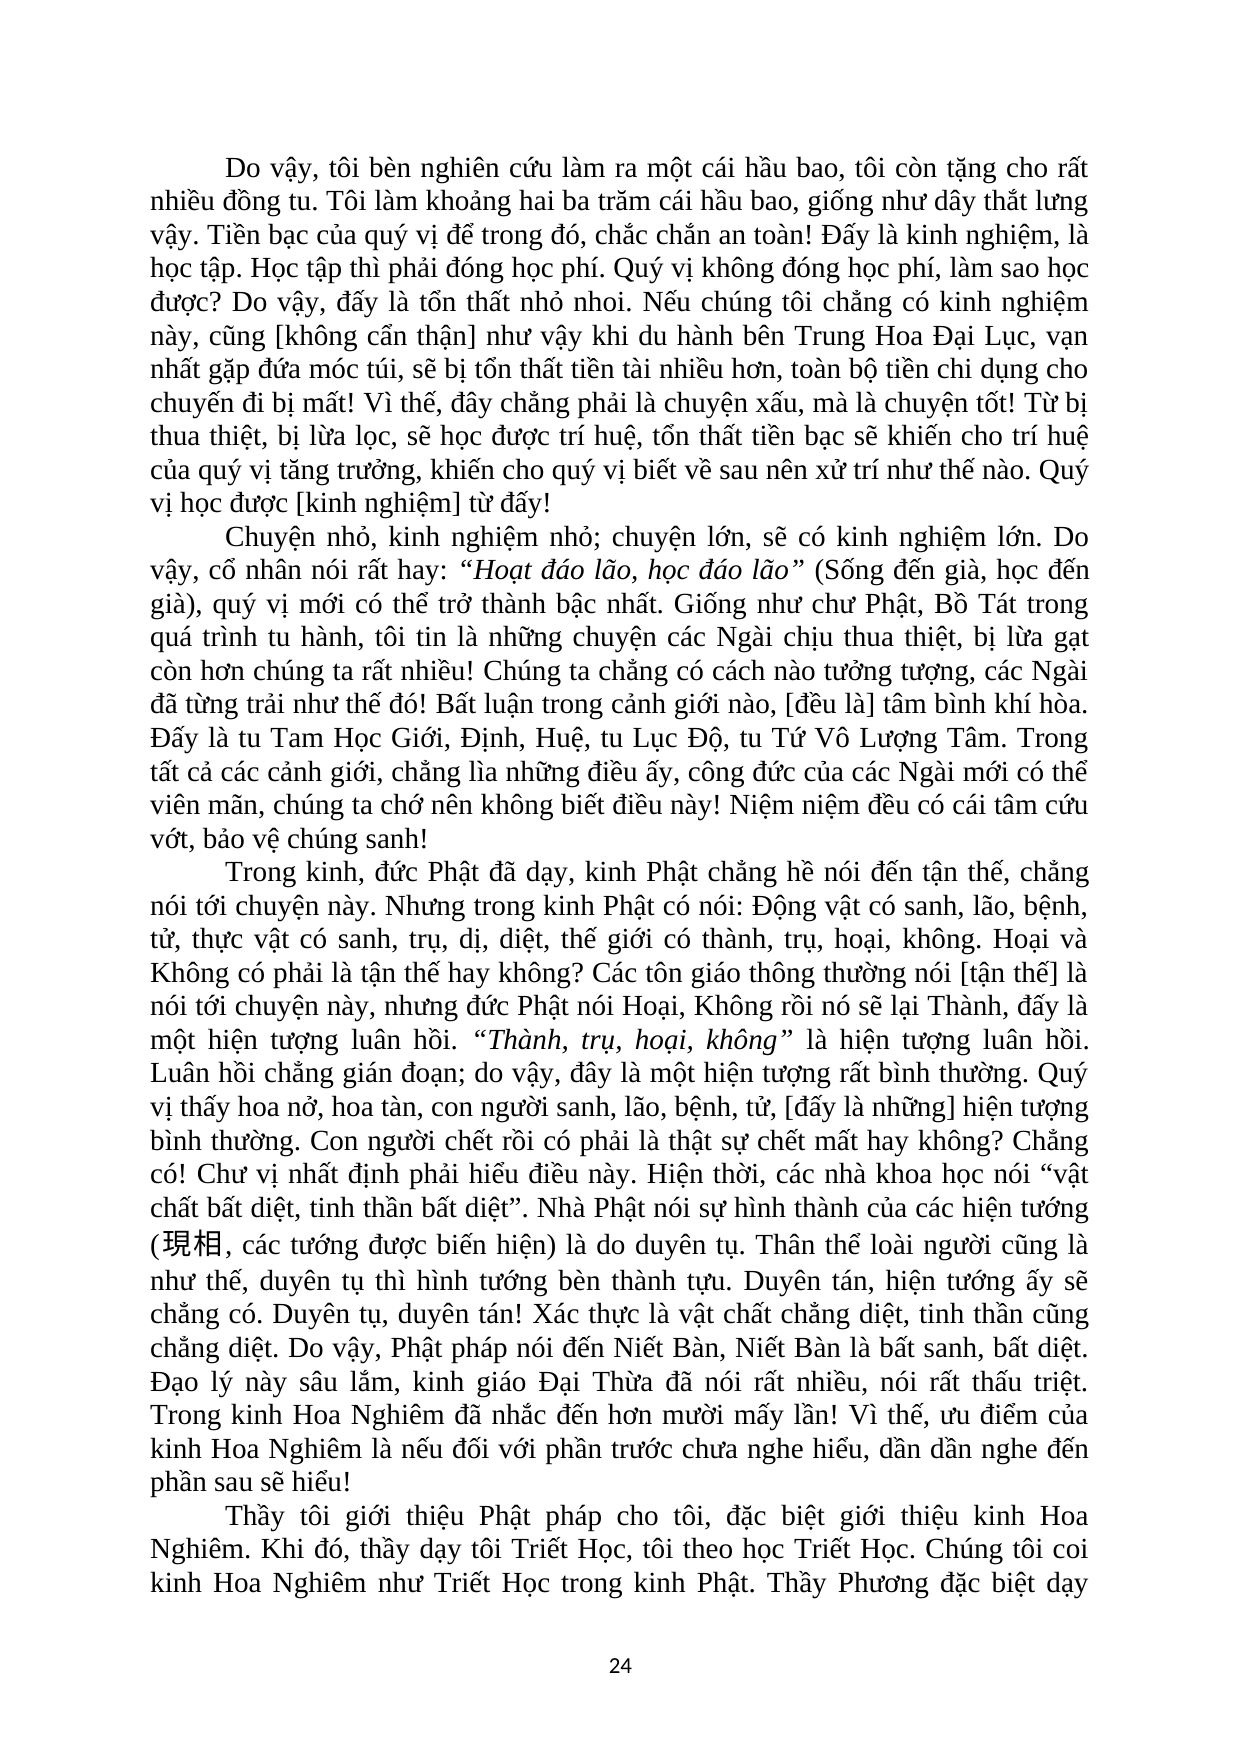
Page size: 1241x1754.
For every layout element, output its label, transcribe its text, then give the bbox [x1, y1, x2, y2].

text Do vậy, tôi bèn nghiên cứu làm ra một cái hầu bao, tôi còn tặng cho rất nhiều đồng tu. Tôi làm khoảng hai ba trăm cái hầu bao, giống như dây thắt lưng vậy. Tiền bạc của quý vị để trong đó, chắc chắn an toàn! Đấy là kinh nghiệm, là học tập. Học tập thì phải đóng học phí. Quý vị không đóng học phí, làm sao học được? Do vậy, đấy là tổn thất nhỏ nhoi. Nếu chúng tôi chẳng có kinh nghiệm này, cũng [không cẩn thận] như vậy khi du hành bên Trung Hoa Đại Lục, vạn nhất gặp đứa móc túi, sẽ bị tổn thất tiền tài nhiều hơn, toàn bộ tiền chi dụng cho chuyến đi bị mất! Vì thế, đây chẳng phải là chuyện xấu, mà là chuyện tốt! Từ bị thua thiệt, bị lừa lọc, sẽ học được trí huệ, tổn thất tiền bạc sẽ khiến cho trí huệ của quý vị tăng trưởng, khiến cho quý vị biết về sau nên xử trí như thế nào. Quý vị học được [kinh nghiệm] từ đấy! [150, 150, 1090, 519]
text Chuyện nhỏ, kinh nghiệm nhỏ; chuyện lớn, sẽ có kinh nghiệm lớn. Do vậy, cổ nhân nói rất hay: “Hoạt đáo lão, học đáo lão” (Sống đến già, học đến già), quý vị mới có thể trở thành bậc nhất. Giống như chư Phật, Bồ Tát trong quá trình tu hành, tôi tin là những chuyện các Ngài chịu thua thiệt, bị lừa gạt còn hơn chúng ta rất nhiều! Chúng ta chẳng có cách nào tưởng tượng, các Ngài đã từng trải như thế đó! Bất luận trong cảnh giới nào, [đều là] tâm bình khí hòa. Đấy là tu Tam Học Giới, Định, Huệ, tu Lục Độ, tu Tứ Vô Lượng Tâm. Trong tất cả các cảnh giới, chẳng lìa những điều ấy, công đức của các Ngài mới có thể viên mãn, chúng ta chớ nên không biết điều này! Niệm niệm đều có cái tâm cứu vớt, bảo vệ chúng sanh! [150, 519, 1090, 854]
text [150, 1498, 1090, 1598]
text Trong kinh, đức Phật đã dạy, kinh Phật chẳng hề nói đến tận thế, chẳng nói tới chuyện này. Nhưng trong kinh Phật có nói: Động vật có sanh, lão, bệnh, tử, thực vật có sanh, trụ, dị, diệt, thế giới có thành, trụ, hoại, không. Hoại và Không có phải là tận thế hay không? Các tôn giáo thông thường nói [tận thế] là nói tới chuyện này, nhưng đức Phật nói Hoại, Không rồi nó sẽ lại Thành, đấy là một hiện tượng luân hồi. “Thành, trụ, hoại, không” là hiện tượng luân hồi. Luân hồi chẳng gián đoạn; do vậy, đây là một hiện tượng rất bình thường. Quý vị thấy hoa nở, hoa tàn, con người sanh, lão, bệnh, tử, [đấy là những] hiện tượng bình thường. Con người chết rồi có phải là thật sự chết mất hay không? Chẳng có! Chư vị nhất định phải hiểu điều này. Hiện thời, các nhà khoa học nói “vật chất bất diệt, tinh thần bất diệt”. Nhà Phật nói sự hình thành của các hiện tướng (現相, các tướng được biến hiện) là do duyên tụ. Thân thể loài người cũng là như thế, duyên tụ thì hình tướng bèn thành tựu. Duyên tán, hiện tướng ấy sẽ chẳng có. Duyên tụ, duyên tán! Xác thực là vật chất chẳng diệt, tinh thần cũng chẳng diệt. Do vậy, Phật pháp nói đến Niết Bàn, Niết Bàn là bất sanh, bất diệt. Đạo lý này sâu lắm, kinh giáo Đại Thừa đã nói rất nhiều, nói rất thấu triệt. Trong kinh Hoa Nghiêm đã nhắc đến hơn mười mấy lần! Vì thế, ưu điểm của kinh Hoa Nghiêm là nếu đối với phần trước chưa nghe hiểu, dần dần nghe đến phần sau sẽ hiểu! [150, 854, 1090, 1498]
